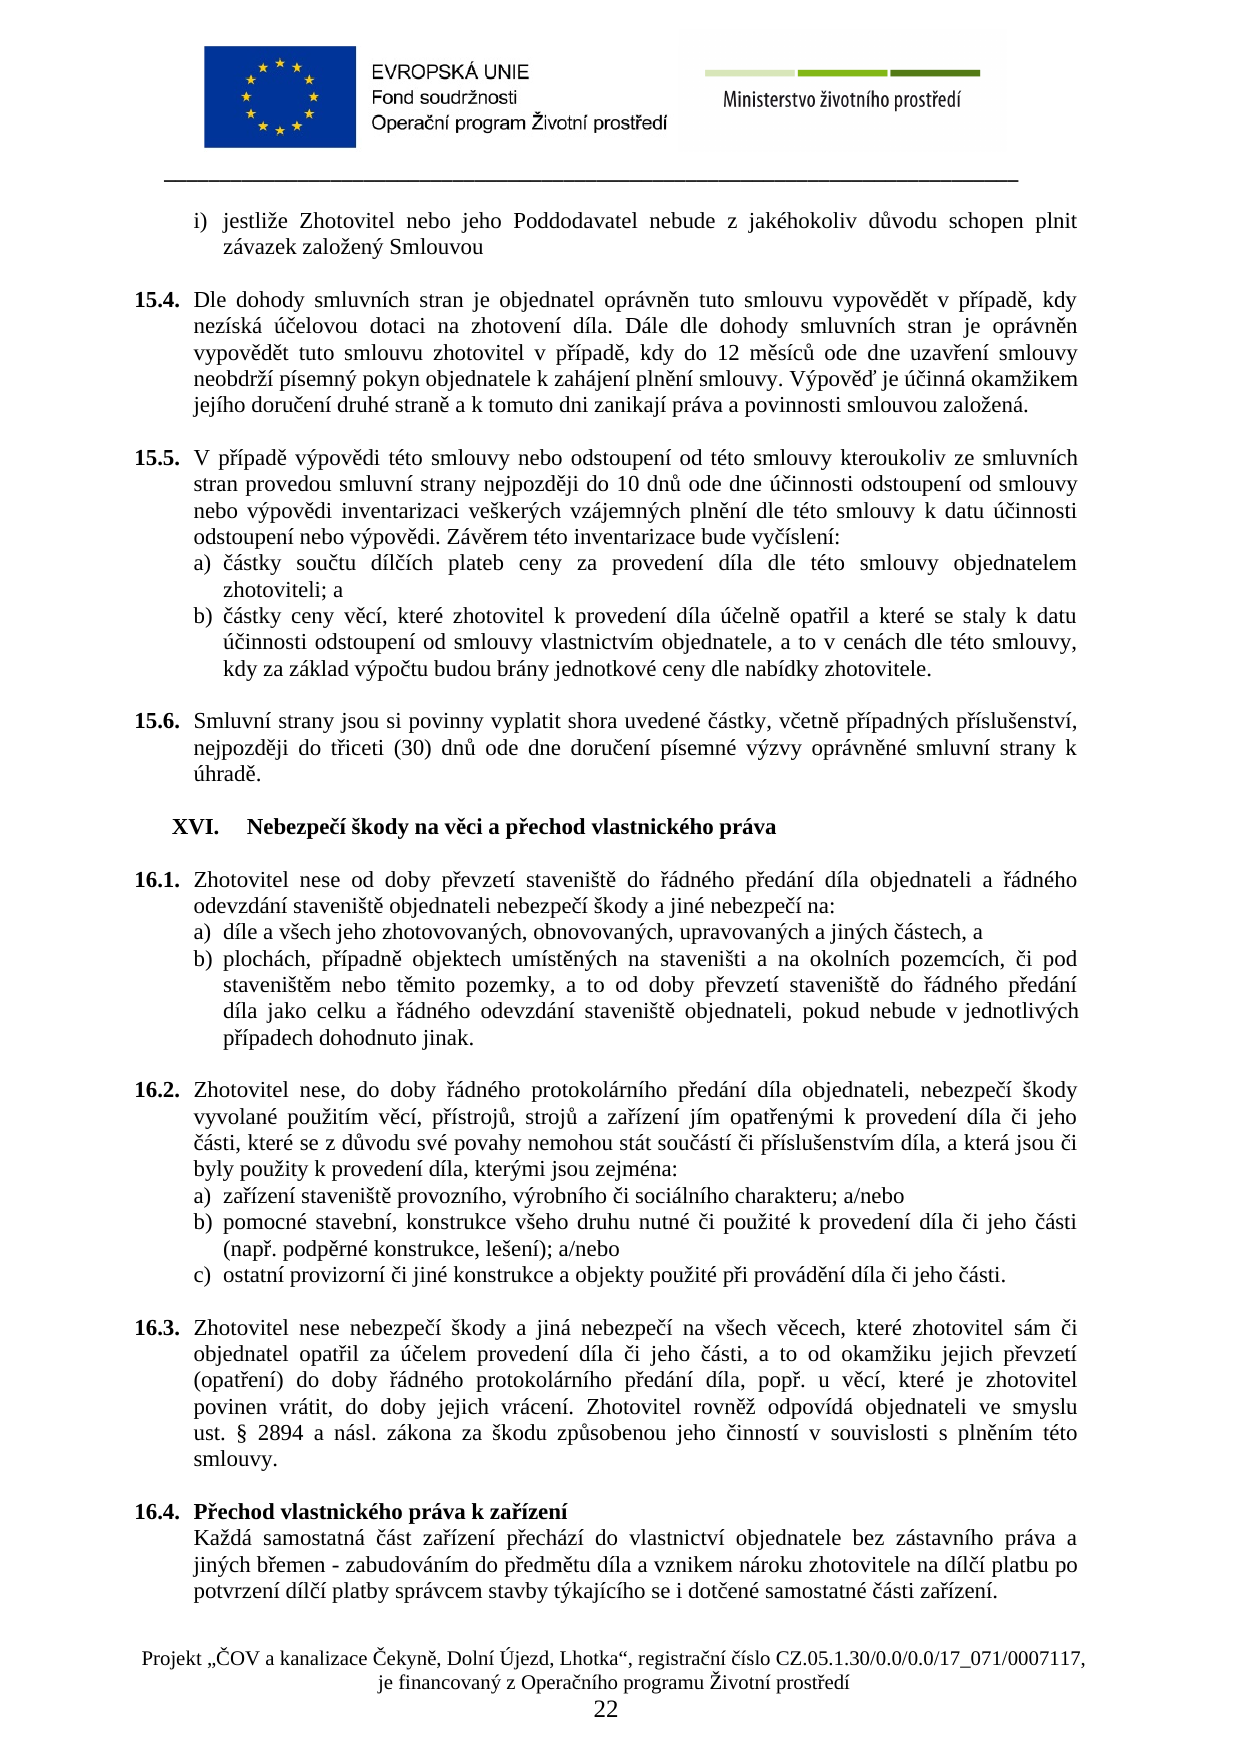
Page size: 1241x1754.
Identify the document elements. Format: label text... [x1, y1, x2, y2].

list Dle dohody smluvních stran je objednatel oprávněn tuto smlouvu vypovědět v případě, kdy nezíská účelovou dotaci na zhotovení díla. Dále dle dohody smluvních stran je oprávněn vypovědět tuto smlouvu zhotovitel v případě, kdy do 12 měsíců ode dne uzavření smlouvy neobdrží písemný pokyn objednatele k zahájení plnění smlouvy. Výpověď je účinná okamžikem jejího doručení druhé straně a k tomuto dni zanikají práva a povinnosti smlouvou založená. [134, 286, 1079, 418]
list Nebezpečí škody na věci a přechod vlastnického práva [172, 813, 1079, 839]
list jestliže Zhotovitel nebo jeho Poddodavatel nebude z jakéhokoliv důvodu schopen plnit závazek založený Smlouvou [193, 207, 1079, 259]
list Zhotovitel nese od doby převzetí staveniště do řádného předání díla objednateli a řádného odevzdání staveniště objednateli nebezpečí škody a jiné nebezpečí na: [134, 866, 1079, 918]
list Smluvní strany jsou si povinny vyplatit shora uvedené částky, včetně případných příslušenství, nejpozději do třiceti (30) dnů ode dne doručení písemné výzvy oprávněné smluvní strany k úhradě. [134, 707, 1079, 787]
list pomocné stavební, konstrukce všeho druhu nutné či použité k provedení díla či jeho části (např. podpěrné konstrukce, lešení); a/nebo [193, 1208, 1079, 1261]
list částky ceny věcí, které zhotovitel k provedení díla účelně opatřil a které se staly k datu účinnosti odstoupení od smlouvy vlastnictvím objednatele, a to v cenách dle této smlouvy, kdy za základ výpočtu budou brány jednotkové ceny dle nabídky zhotovitele. [193, 602, 1079, 681]
list ostatní provizorní či jiné konstrukce a objekty použité při provádění díla či jeho části. [193, 1261, 1079, 1287]
list díle a všech jeho zhotovovaných, obnovovaných, upravovaných a jiných částech, a [193, 918, 1079, 945]
list V případě výpovědi této smlouvy nebo odstoupení od této smlouvy kteroukoliv ze smluvních stran provedou smluvní strany nejpozději do 10 dnů ode dne účinnosti odstoupení od smlouvy nebo výpovědi inventarizaci veškerých vzájemných plnění dle této smlouvy k datu účinnosti odstoupení nebo výpovědi. Závěrem této inventarizace bude vyčíslení: [134, 444, 1079, 549]
list Přechod vlastnického práva k zařízení [134, 1498, 1079, 1524]
list Zhotovitel nese nebezpečí škody a jiná nebezpečí na všech věcech, které zhotovitel sám či objednatel opatřil za účelem provedení díla či jeho části, a to od okamžiku jejich převzetí (opatření) do doby řádného protokolárního předání díla, popř. u věcí, které je zhotovitel povinen vrátit, do doby jejich vrácení. Zhotovitel rovněž odpovídá objednateli ve smyslu ust. § 2894 a násl. zákona za škodu způsobenou jeho činností v souvislosti s plněním této smlouvy. [134, 1314, 1079, 1472]
list částky součtu dílčích plateb ceny za provedení díla dle této smlouvy objednatelem zhotoviteli; a [193, 549, 1079, 602]
list zařízení staveniště provozního, výrobního či sociálního charakteru; a/nebo [193, 1182, 1079, 1208]
list plochách, případně objektech umístěných na staveništi a na okolních pozemcích, či pod staveništěm nebo těmito pozemky, a to od doby převzetí staveniště do řádného předání díla jako celku a řádného odevzdání staveniště objednateli, pokud nebude v jednotlivých případech dohodnuto jinak. [193, 945, 1079, 1050]
text Každá samostatná část zařízení přechází do vlastnictví objednatele bez zástavního práva a jiných břemen - zabudováním do předmětu díla a vznikem nároku zhotovitele na dílčí platbu po potvrzení dílčí platby správcem stavby týkajícího se i dotčené samostatné části zařízení. [193, 1524, 1079, 1603]
list Zhotovitel nese, do doby řádného protokolárního předání díla objednateli, nebezpečí škody vyvolané použitím věcí, přístrojů, strojů a zařízení jím opatřenými k provedení díla či jeho části, které se z důvodu své povahy nemohou stát součástí či příslušenstvím díla, a která jsou či byly použity k provedení díla, kterými jsou zejména: [134, 1076, 1079, 1182]
picture [203, 29, 1007, 152]
